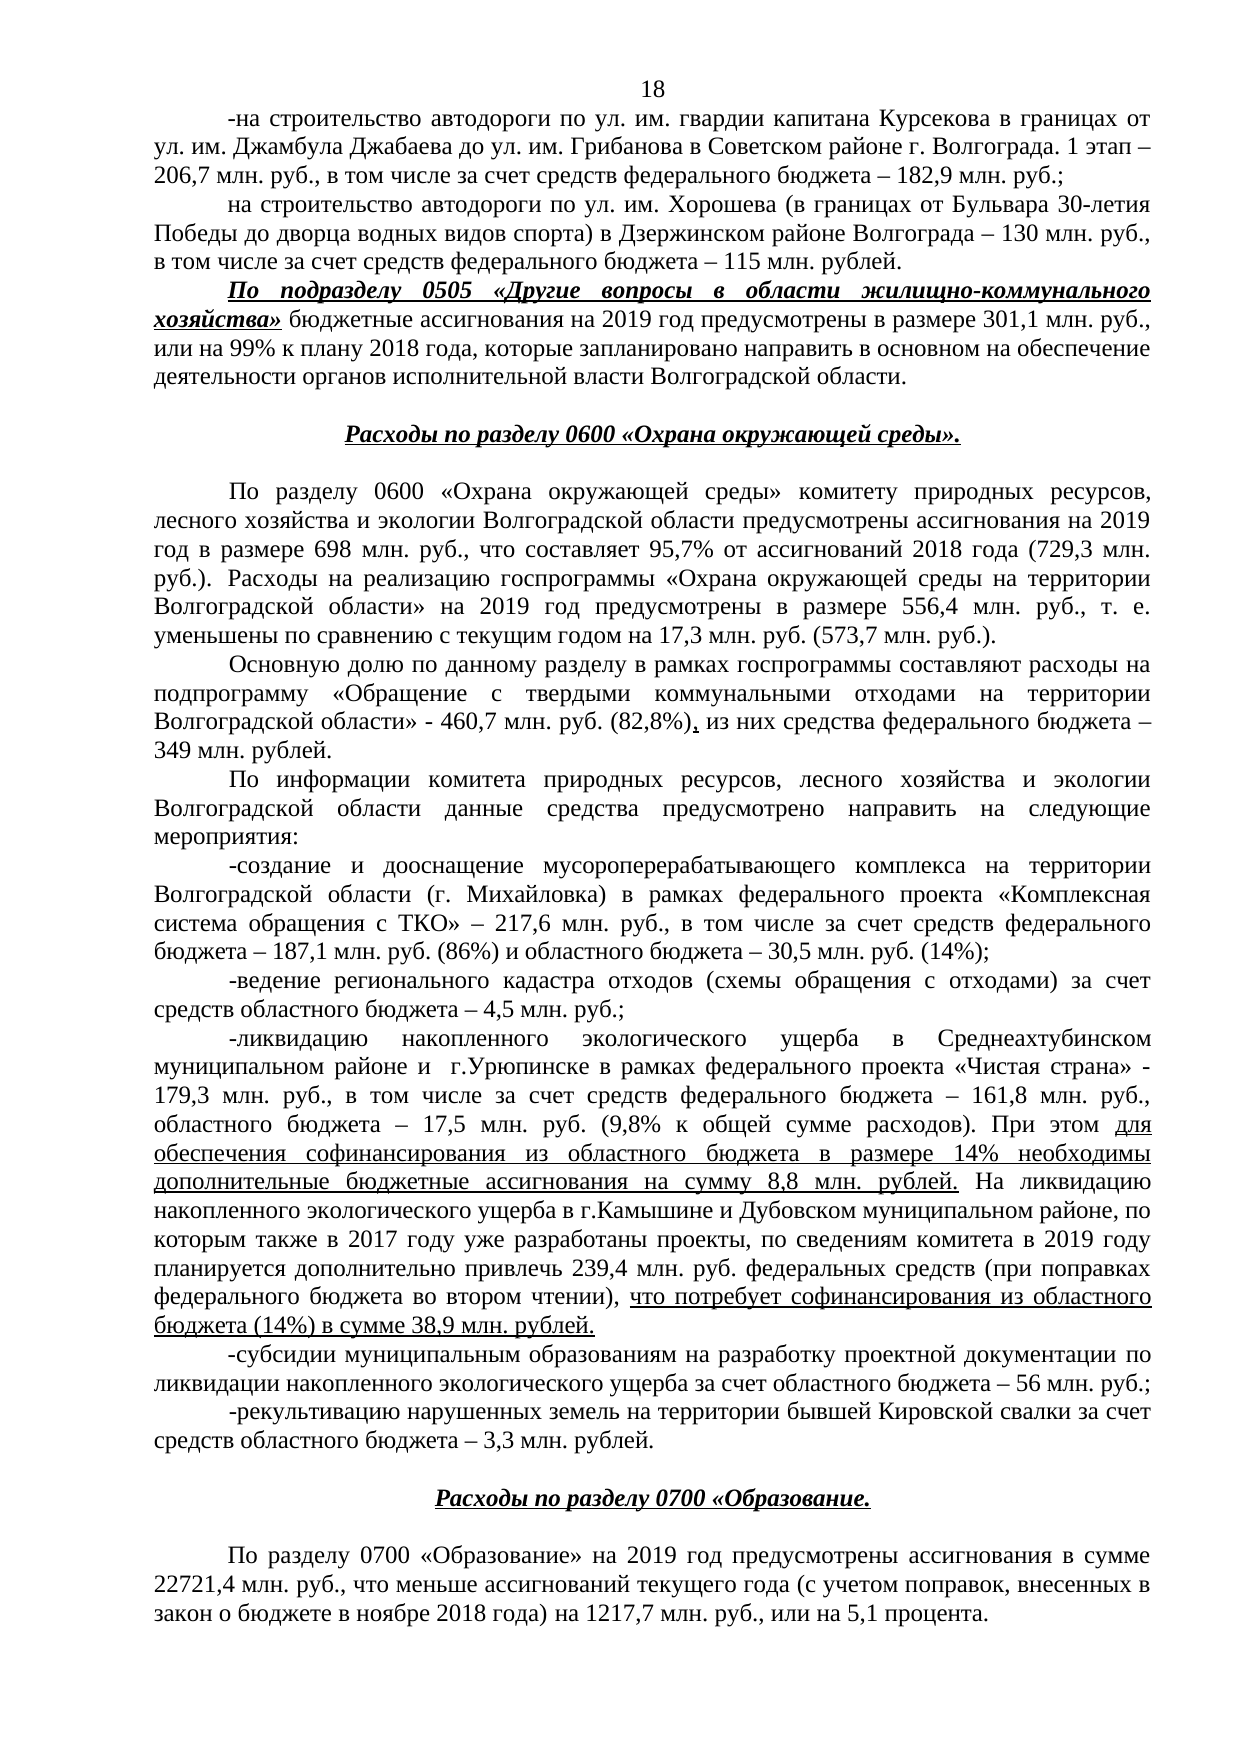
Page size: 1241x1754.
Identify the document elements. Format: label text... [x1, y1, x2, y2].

text По разделу 0700 «Образование» на 2019 год предусмотрены ассигнования в сумме 22721,4 млн. руб., что меньше ассигнований текущего года (с учетом поправок, внесенных в закон о бюджете в ноябре 2018 года) на 1217,7 млн. руб., или на 5,1 процента. [153, 1540, 1152, 1626]
text -субсидии муниципальным образованиям на разработку проектной документации по ликвидации накопленного экологического ущерба за счет областного бюджета – 56 млн. руб.; [153, 1339, 1152, 1396]
text -ведение регионального кадастра отходов (схемы обращения с отходами) за счет средств областного бюджета – 4,5 млн. руб.; [153, 965, 1152, 1023]
list на строительство автодороги по ул. им. Хорошева (в границах от Бульвара 30-летия Победы до дворца водных видов спорта) в Дзержинском районе Волгограда – 130 млн. руб., в том числе за счет средств федерального бюджета – 115 млн. рублей. [153, 189, 1152, 275]
text Расходы по разделу 0700 «Образование. [153, 1483, 1152, 1511]
text Основную долю по данному разделу в рамках госпрограммы составляют расходы на подпрограмму «Обращение с твердыми коммунальными отходами на территории Волгоградской области» - 460,7 млн. руб. (82,8%), из них средства федерального бюджета – 349 млн. рублей. [153, 649, 1152, 764]
text -ликвидацию накопленного экологического ущерба в Среднеахтубинском муниципальном районе и г.Урюпинске в рамках федерального проекта «Чистая страна» - 179,3 млн. руб., в том числе за счет средств федерального бюджета – 161,8 млн. руб., областного бюджета – 17,5 млн. руб. (9,8% к общей сумме расходов). При этом для обеспечения софинансирования из областного бюджета в размере 14% необходимы дополнительные бюджетные ассигнования на сумму 8,8 млн. рублей. На ликвидацию накопленного экологического ущерба в г.Камышине и Дубовском муниципальном районе, по которым также в 2017 году уже разработаны проекты, по сведениям комитета в 2019 году планируется дополнительно привлечь 239,4 млн. руб. федеральных средств (при поправках федерального бюджета во втором чтении), что потребует софинансирования из областного бюджета (14%) в сумме 38,9 млн. рублей. [153, 1023, 1152, 1339]
list -на строительство автодороги по ул. им. гвардии капитана Курсекова в границах от ул. им. Джамбула Джабаева до ул. им. Грибанова в Советском районе г. Волгограда. 1 этап – 206,7 млн. руб., в том числе за счет средств федерального бюджета – 182,9 млн. руб.; [153, 103, 1152, 189]
text По разделу 0600 «Охрана окружающей среды» комитету природных ресурсов, лесного хозяйства и экологии Волгоградской области предусмотрены ассигнования на 2019 год в размере 698 млн. руб., что составляет 95,7% от ассигнований 2018 года (729,3 млн. руб.). Расходы на реализацию госпрограммы «Охрана окружающей среды на территории Волгоградской области» на 2019 год предусмотрены в размере 556,4 млн. руб., т. е. уменьшены по сравнению с текущим годом на 17,3 млн. руб. (573,7 млн. руб.). [153, 476, 1152, 649]
text Расходы по разделу 0600 «Охрана окружающей среды». [153, 419, 1152, 448]
text По информации комитета природных ресурсов, лесного хозяйства и экологии Волгоградской области данные средства предусмотрено направить на следующие мероприятия: [153, 764, 1152, 850]
text -рекультивацию нарушенных земель на территории бывшей Кировской свалки за счет средств областного бюджета – 3,3 млн. рублей. [153, 1396, 1152, 1454]
text По подразделу 0505 «Другие вопросы в области жилищно-коммунального хозяйства» бюджетные ассигнования на 2019 год предусмотрены в размере 301,1 млн. руб., или на 99% к плану 2018 года, которые запланировано направить в основном на обеспечение деятельности органов исполнительной власти Волгоградской области. [153, 275, 1152, 390]
text -создание и дооснащение мусороперерабатывающего комплекса на территории Волгоградской области (г. Михайловка) в рамках федерального проекта «Комплексная система обращения с ТКО» – 217,6 млн. руб., в том числе за счет средств федерального бюджета – 187,1 млн. руб. (86%) и областного бюджета – 30,5 млн. руб. (14%); [153, 850, 1152, 965]
